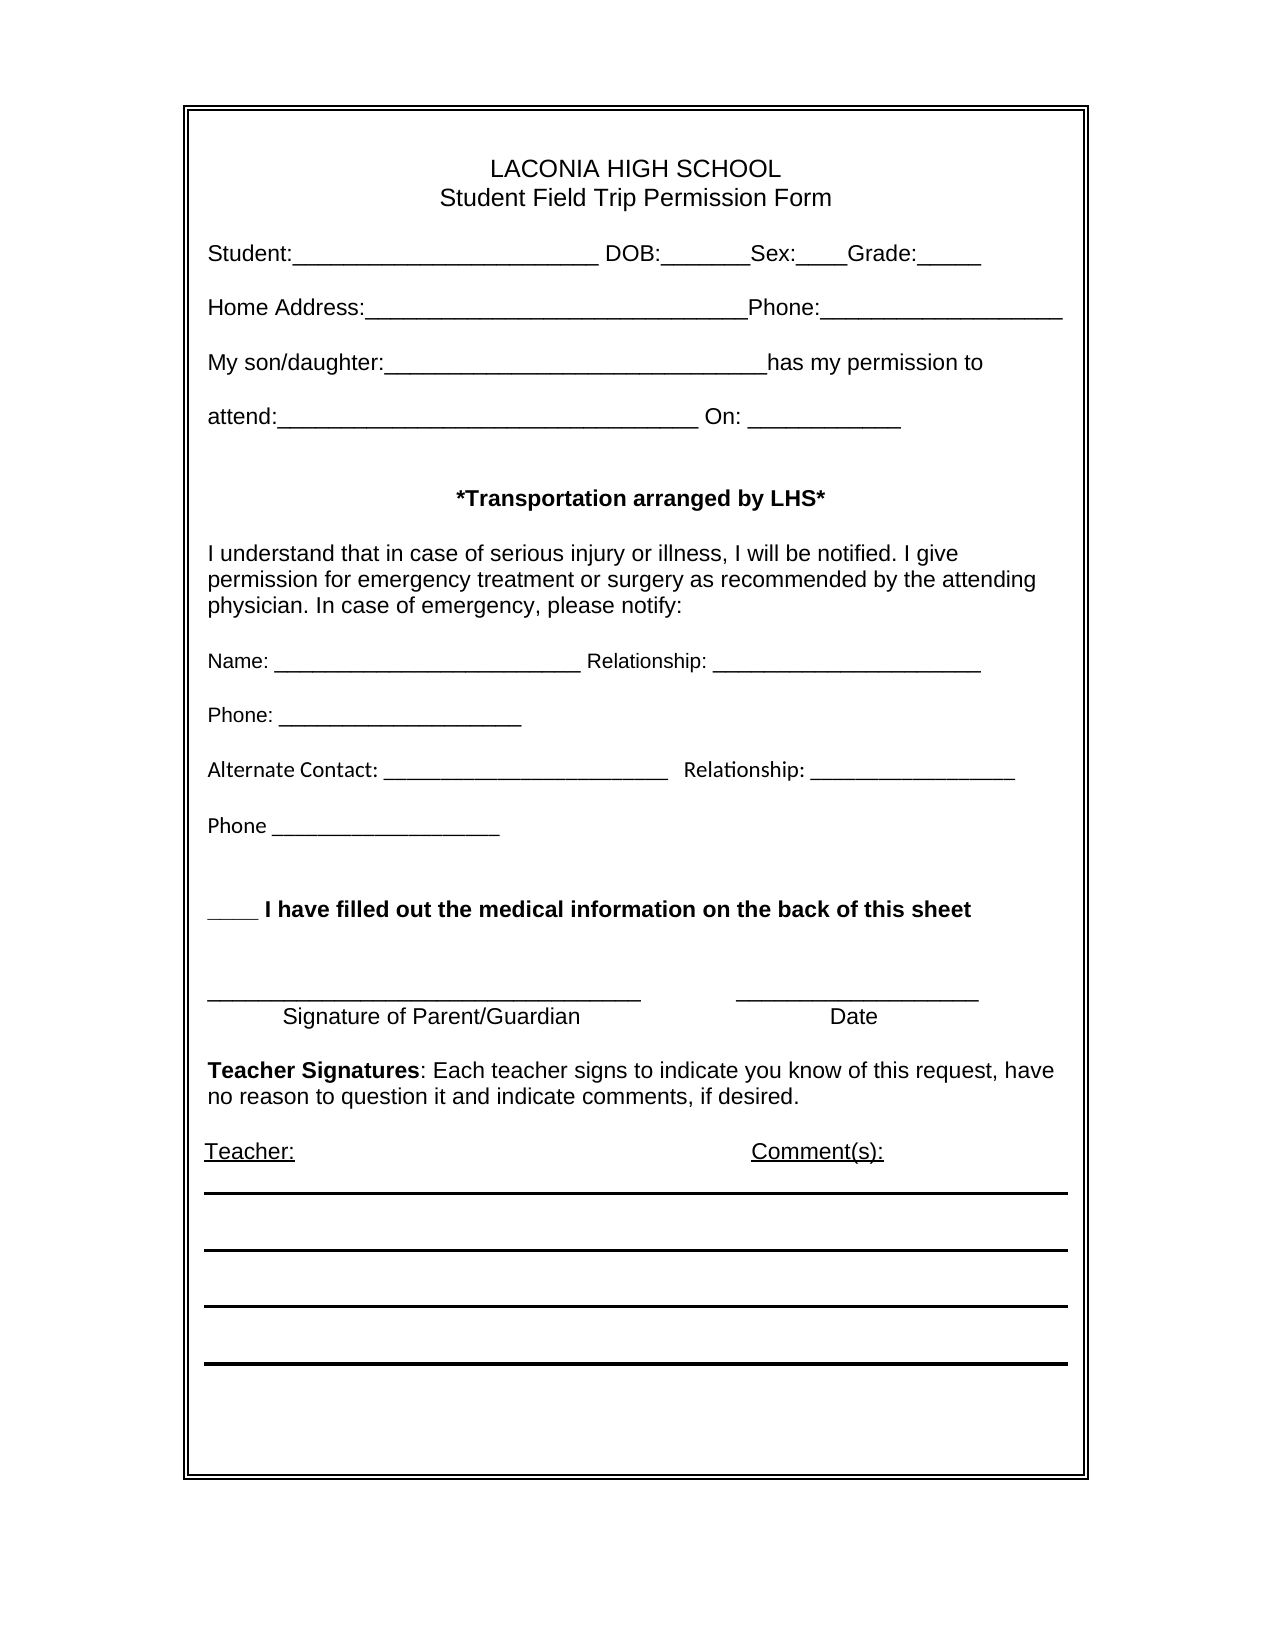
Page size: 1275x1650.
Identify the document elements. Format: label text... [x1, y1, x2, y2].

table_header LACONIA HIGH SCHOOL Student Field Trip Permission Form Student:________________________ DOB:_______Sex:____Grade:_____ Home Address:______________________________Phone:___________________ My son/daughter:______________________________has my permission to attend:_________________________________ On: ____________ *Transportation arranged by LHS* I understand that in case of serious injury or illness, I will be notified. I give permission for emergency treatment or surgery as recommended by the attending physician. In case of emergency, please notify: Name: ________________________ Relationship: _____________________ Phone: ___________________ Alternate Contact: _________________________ Relationship: __________________ Phone ____________________ ____ I have filled out the medical information on the back of this sheet __________________________________ ___________________ Signature of Parent/Guardian Date Teacher Signatures: Each teacher signs to indicate you know of this request, have no reason to question it and indicate comments, if desired. Teacher: Comment(s): [189, 111, 1083, 1474]
